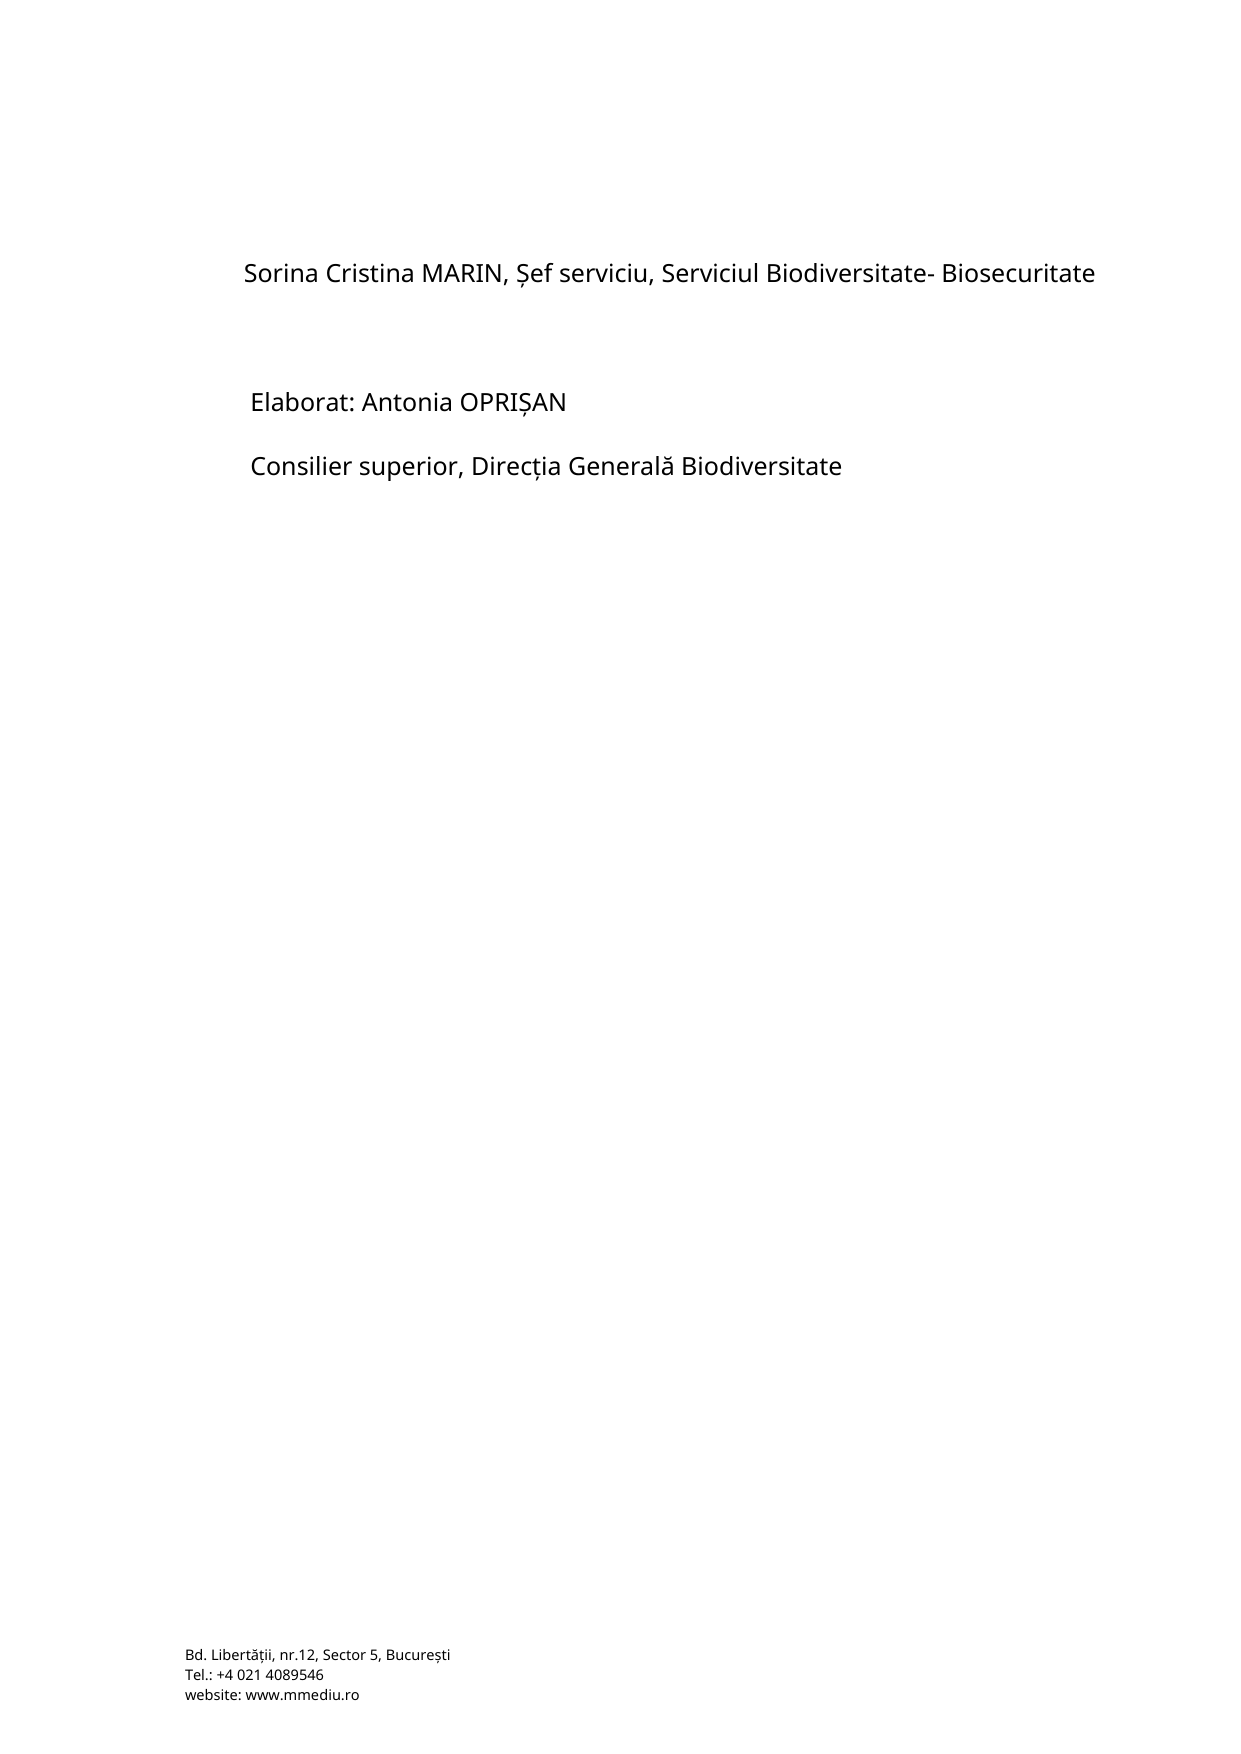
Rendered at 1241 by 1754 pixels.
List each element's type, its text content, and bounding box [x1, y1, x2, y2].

text Elaborat: Antonia OPRIȘAN [244, 384, 1097, 418]
text Sorina Cristina MARIN, Șef serviciu, Serviciul Biodiversitate- Biosecuritate [244, 256, 1097, 290]
text Consilier superior, Direcția Generală Biodiversitate [214, 448, 1097, 482]
